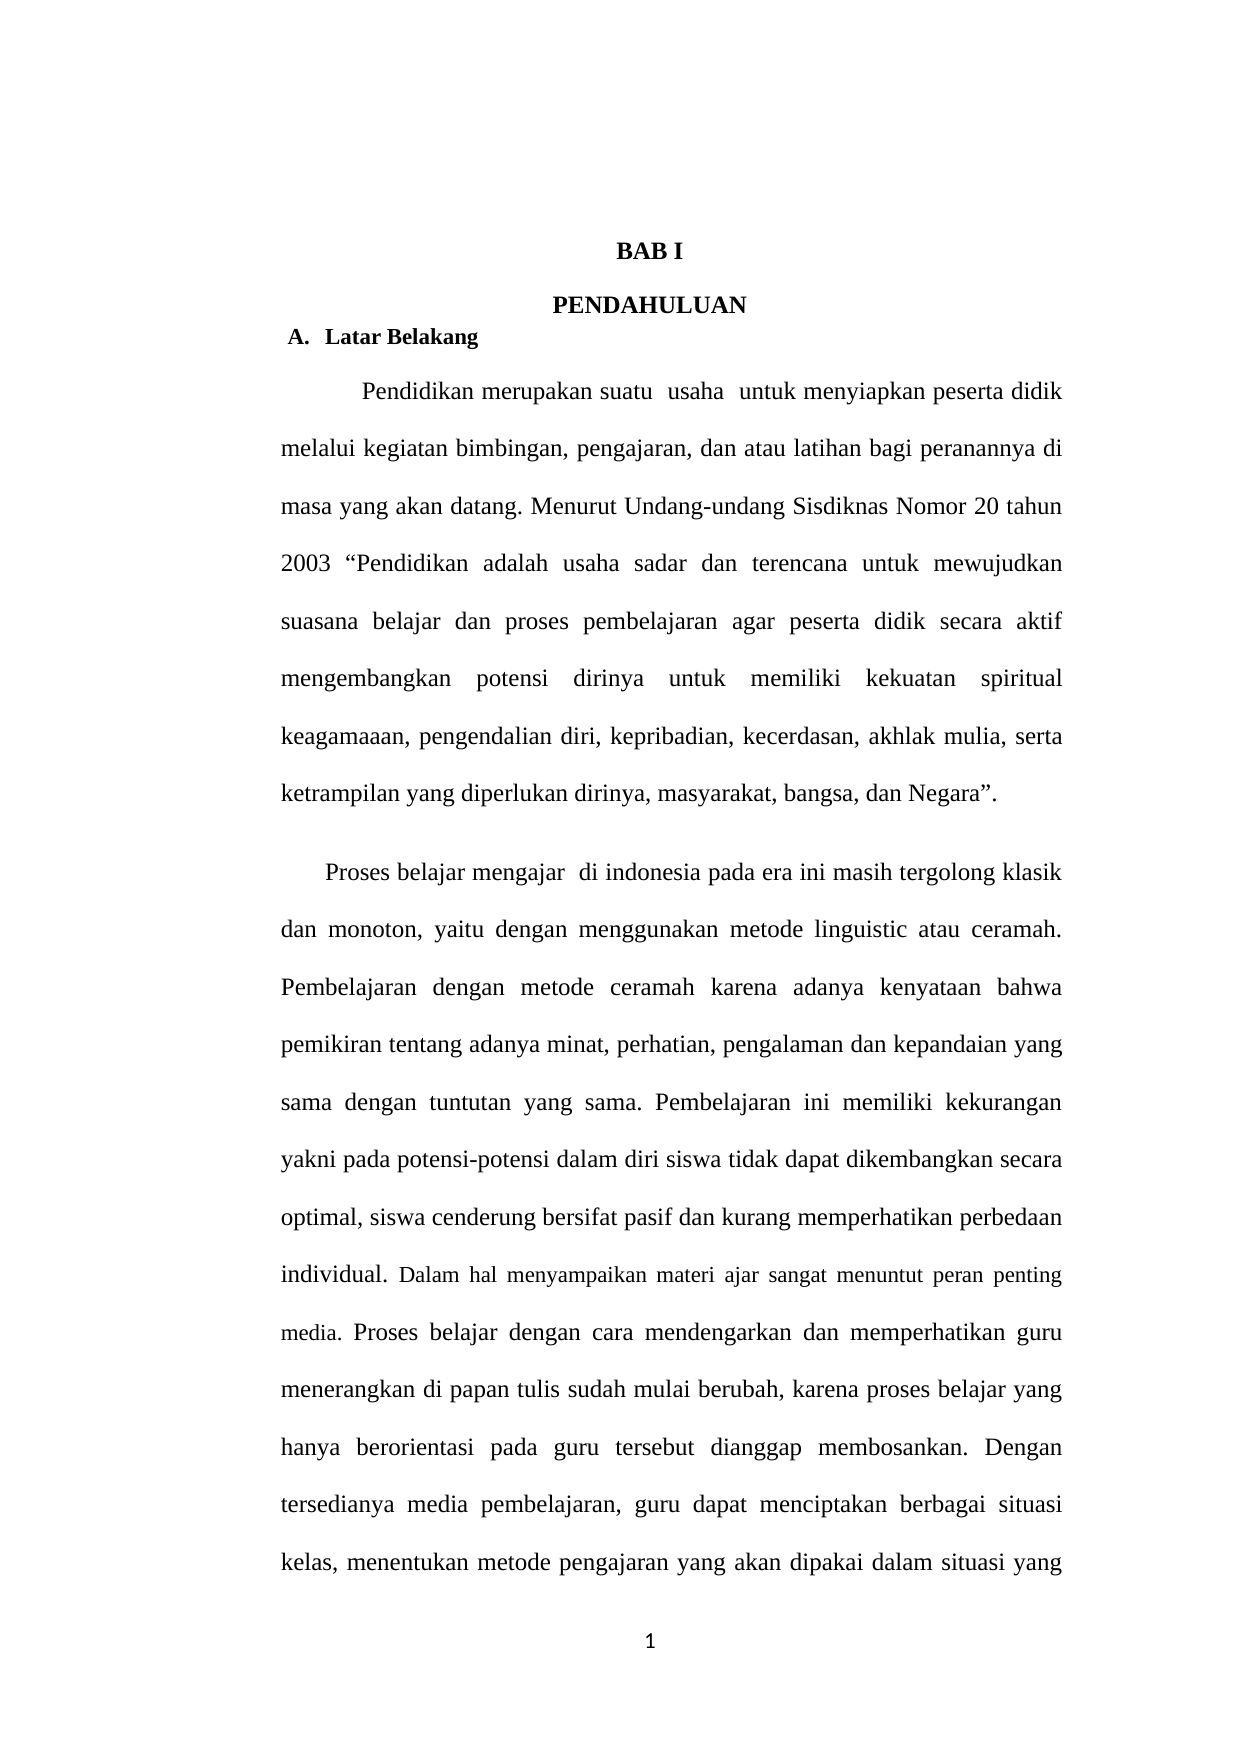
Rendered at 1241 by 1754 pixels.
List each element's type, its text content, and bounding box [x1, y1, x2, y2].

list Latar Belakang [287, 323, 1063, 349]
text PENDAHULUAN [236, 290, 1063, 319]
text BAB I [236, 236, 1063, 265]
text Pendidikan merupakan suatu usaha untuk menyiapkan peserta didik melalui kegiatan bimbingan, pengajaran, dan atau latihan bagi peranannya di masa yang akan datang. Menurut Undang-undang Sisdiknas Nomor 20 tahun 2003 “Pendidikan adalah usaha sadar dan terencana untuk mewujudkan suasana belajar dan proses pembelajaran agar peserta didik secara aktif mengembangkan potensi dirinya untuk memiliki kekuatan spiritual keagamaaan, pengendalian diri, kepribadian, kecerdasan, akhlak mulia, serta ketrampilan yang diperlukan dirinya, masyarakat, bangsa, dan Negara”. [281, 376, 1063, 807]
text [281, 857, 1063, 1575]
